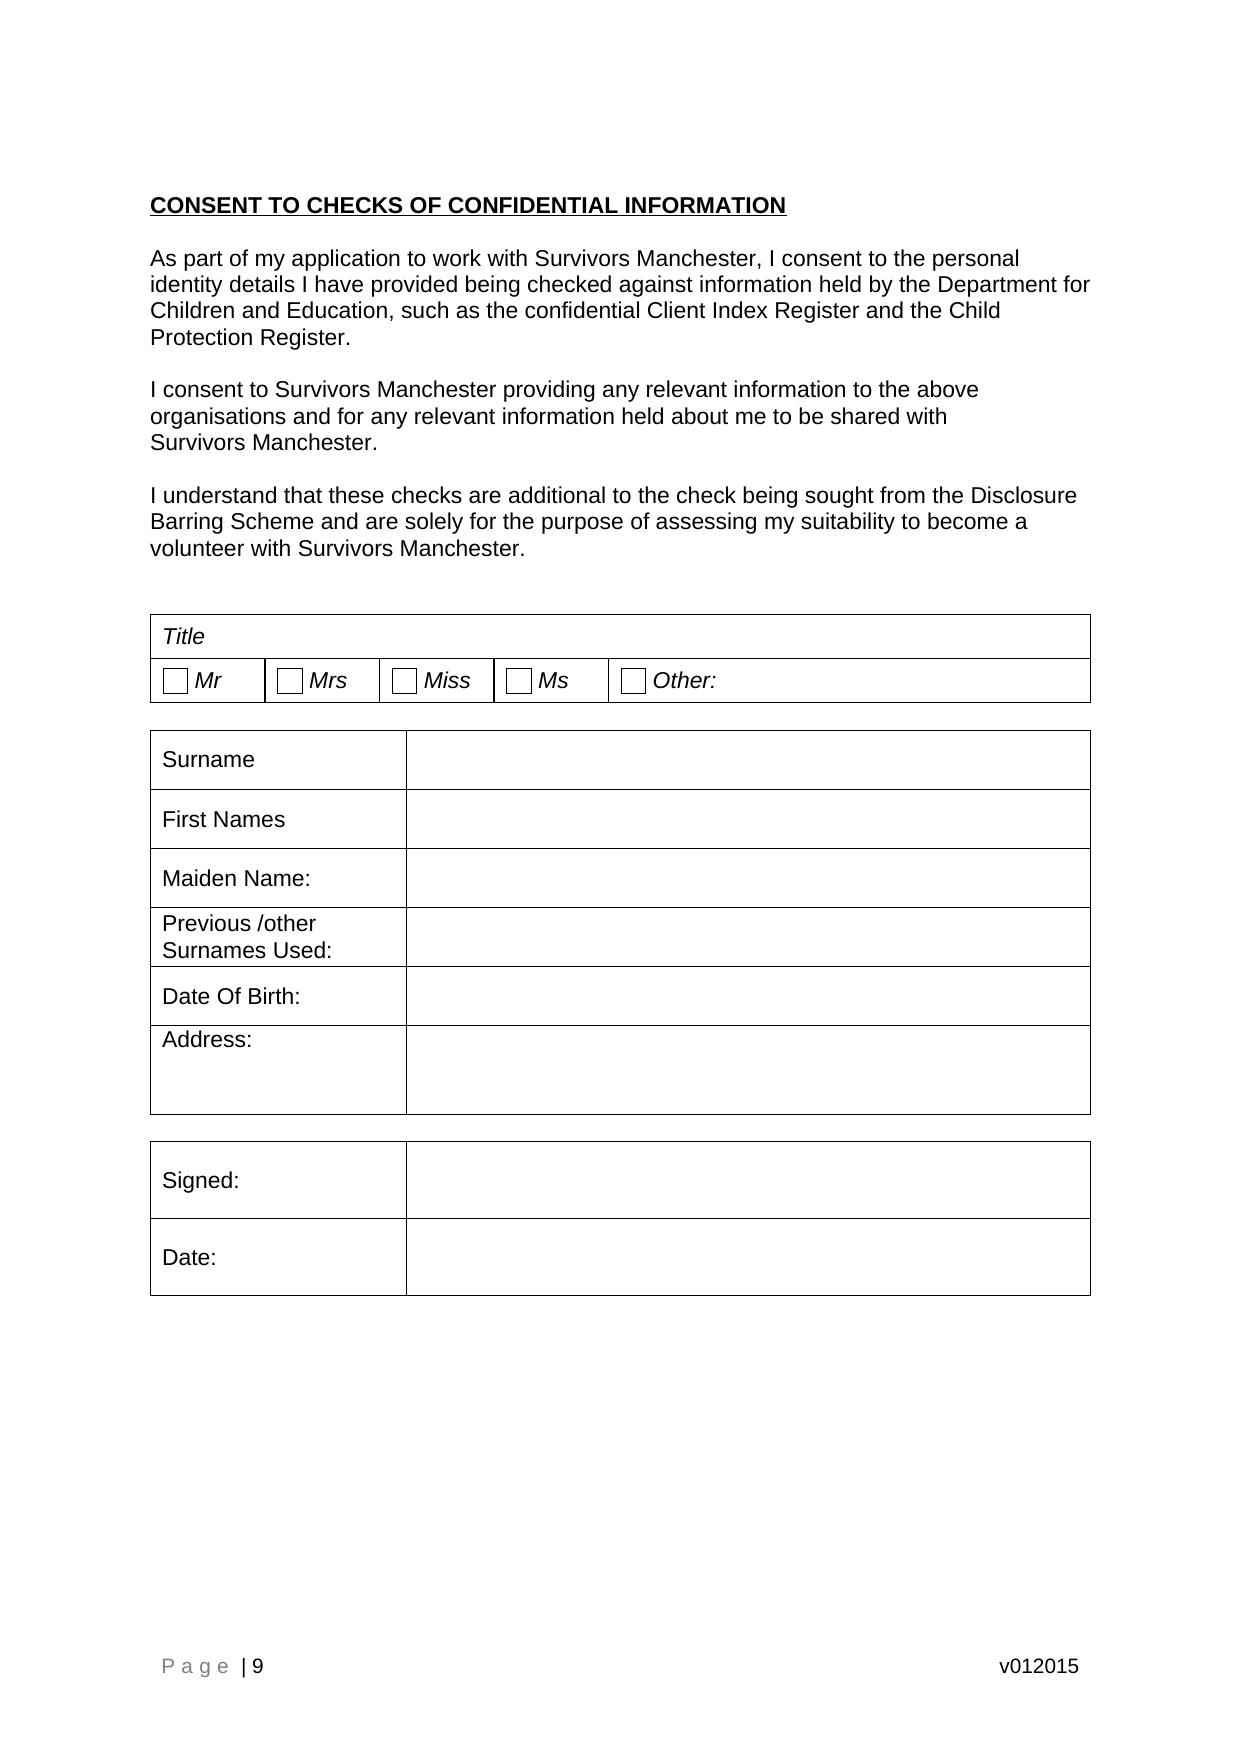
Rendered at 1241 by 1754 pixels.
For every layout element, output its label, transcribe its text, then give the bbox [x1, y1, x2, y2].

table_cell [407, 1219, 1090, 1294]
table_cell [407, 790, 1090, 848]
text As part of my application to work with Survivors Manchester, I consent to the personal identity details I have provided being checked against information held by the Department for Children and Education, such as the confidential Client Index Register and the Child Protection Register. [150, 245, 1090, 350]
table_header Surname [151, 731, 406, 789]
table_cell Maiden Name: [151, 849, 406, 907]
table_cell Address: [151, 1026, 406, 1113]
table_header [407, 731, 1090, 789]
text CONSENT TO CHECKS OF CONFIDENTIAL INFORMATION [150, 192, 1090, 218]
table_cell Previous /other Surnames Used: [151, 908, 406, 966]
table_header [407, 1142, 1090, 1218]
table_cell Mrs [266, 659, 379, 702]
table_cell [407, 849, 1090, 907]
table_cell [407, 908, 1090, 966]
text I understand that these checks are additional to the check being sought from the Disclosure Barring Scheme and are solely for the purpose of assessing my suitability to become a volunteer with Survivors Manchester. [150, 482, 1090, 561]
table_header Title [151, 615, 1090, 658]
table_cell Other: [609, 659, 1090, 702]
text I consent to Survivors Manchester providing any relevant information to the above organisations and for any relevant information held about me to be shared with [150, 376, 1090, 429]
table_cell Ms [495, 659, 608, 702]
table_header Signed: [151, 1142, 406, 1218]
table_cell [407, 1026, 1090, 1113]
table_cell Date Of Birth: [151, 967, 406, 1025]
table_cell Mr [151, 659, 264, 702]
table_cell Date: [151, 1219, 406, 1294]
text Survivors . [150, 429, 1090, 456]
table_cell [407, 967, 1090, 1025]
table_cell Miss [380, 659, 493, 702]
table_cell First Names [151, 790, 406, 848]
